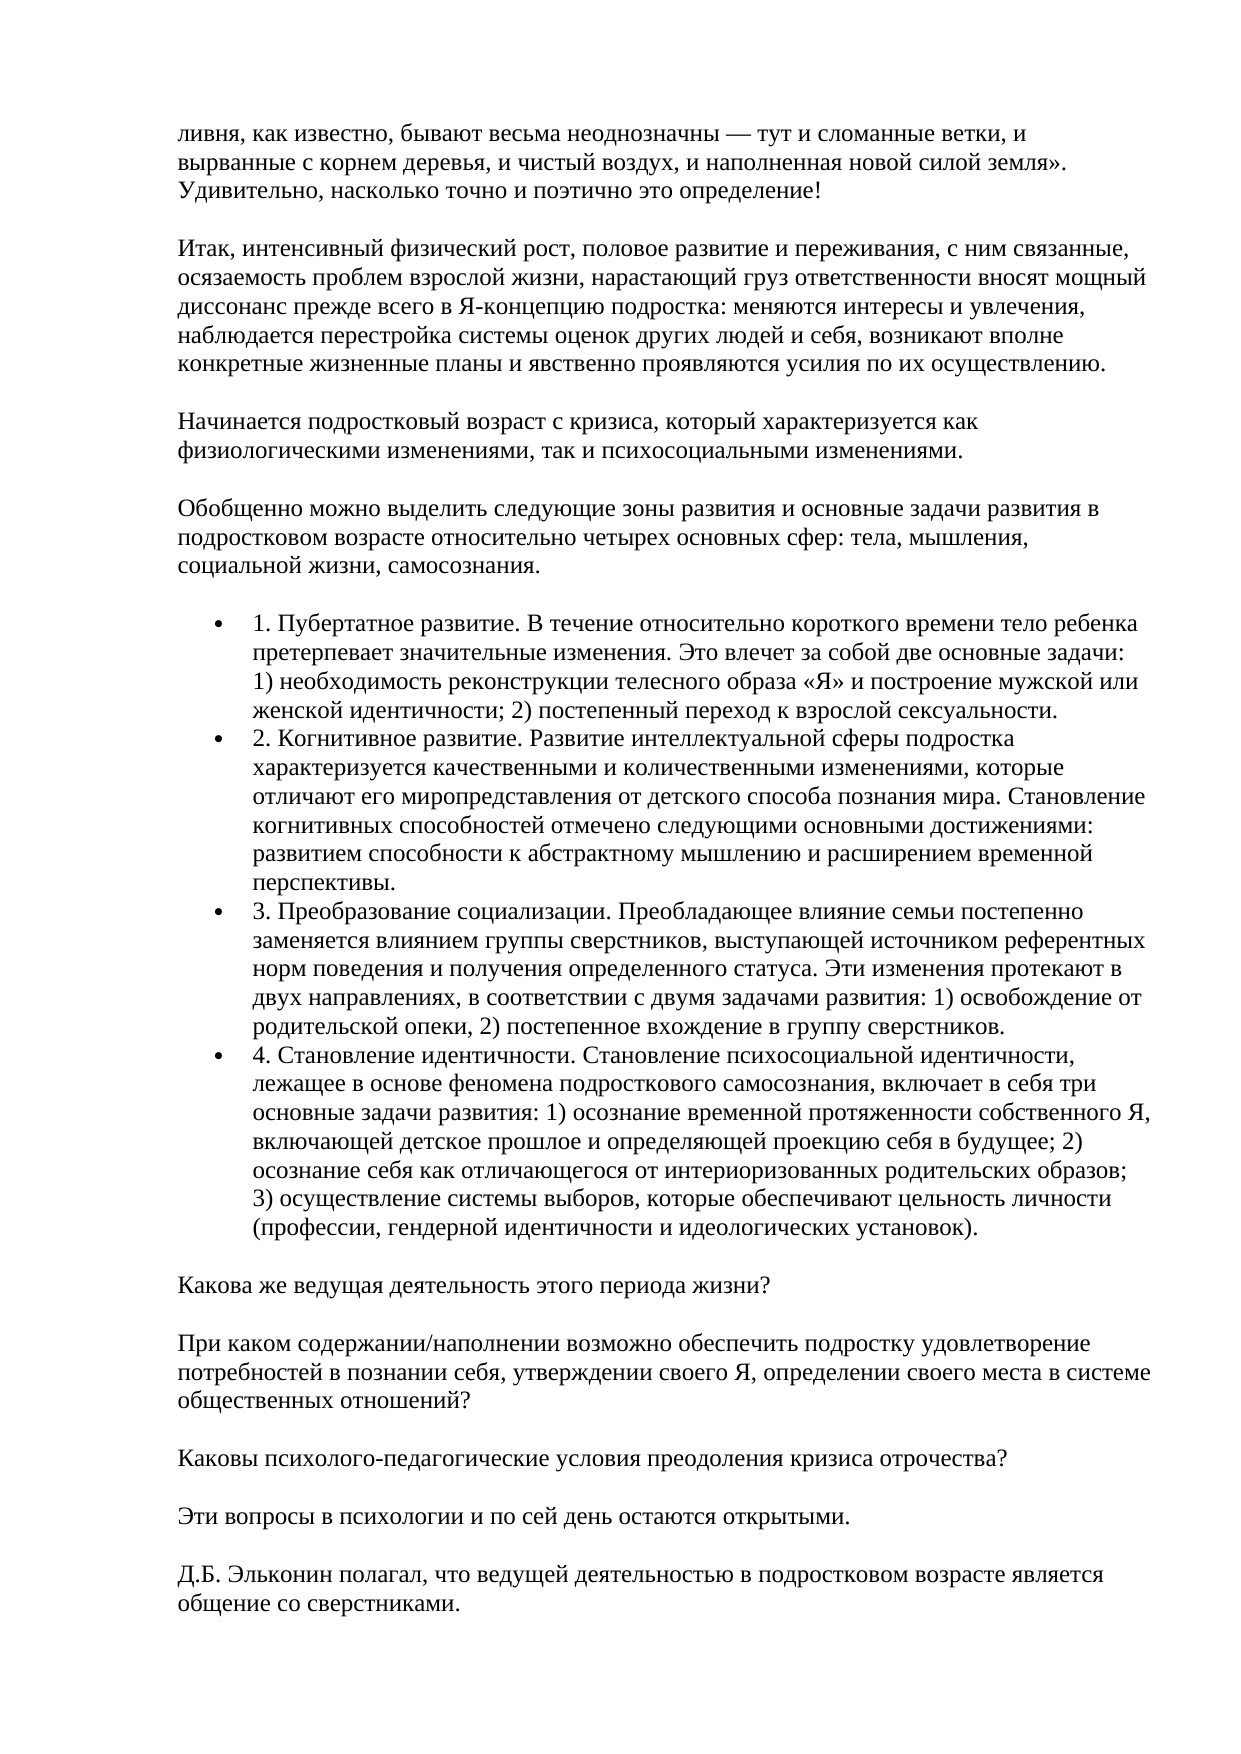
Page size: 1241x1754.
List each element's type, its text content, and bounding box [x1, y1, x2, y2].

text Обобщенно можно выделить следующие зоны развития и основные задачи развития в подростковом возрасте относительно четырех основных сфер: тела, мышления, социальной жизни, самосознания. [177, 493, 1152, 579]
list 1. Пубертатное развитие. В течение относительно короткого времени тело ребенка претерпевает значительные изменения. Это влечет за собой две основные задачи: 1) необходимость реконструкции телесного образа «Я» и построение мужской или женской идентичности; 2) постепенный переход к взрослой сексуальности. [215, 608, 1152, 723]
text Эти вопросы в психологии и по сей день остаются открытыми. [177, 1501, 1152, 1530]
text Каковы психолого-педагогические условия преодоления кризиса отрочества? [177, 1443, 1152, 1472]
text Д.Б. Эльконин полагал, что ведущей деятельностью в подростковом возрасте является общение со сверстниками. [177, 1559, 1152, 1617]
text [177, 118, 1152, 204]
text Итак, интенсивный физический рост, половое развитие и переживания, с ним связанные, осязаемость проблем взрослой жизни, нарастающий груз ответственности вносят мощный диссонанс прежде всего в Я-концепцию подростка: меняются интересы и увлечения, наблюдается перестройка системы оценок других людей и себя, возникают вполне конкретные жизненные планы и явственно проявляются усилия по их осуществлению. [177, 233, 1152, 377]
text Начинается подростковый возраст с кризиса, который характеризуется как физиологическими изменениями, так и психосоциальными изменениями. [177, 406, 1152, 464]
list 3. Преобразование социализации. Преобладающее влияние семьи постепенно заменяется влиянием группы сверстников, выступающей источником референтных норм поведения и получения определенного статуса. Эти изменения протекают в двух направлениях, в соответствии с двумя задачами развития: 1) освобождение от родительской опеки, 2) постепенное вхождение в группу сверстников. [215, 896, 1152, 1040]
list 4. Становление идентичности. Становление психосоциальной идентичности, лежащее в основе феномена подросткового самосознания, включает в себя три основные задачи развития: 1) осознание временной протяженности собственного Я, включающей детское прошлое и определяющей проекцию себя в будущее; 2) осознание себя как отличающегося от интериоризованных родительских образов; 3) осуществление системы выборов, которые обеспечивают цельность личности (профессии, гендерной идентичности и идеологических установок). [215, 1040, 1152, 1241]
list 2. Когнитивное развитие. Развитие интеллектуальной сферы подростка характеризуется качественными и количественными изменениями, которые отличают его миропредставления от детского способа познания мира. Становление когнитивных способностей отмечено следующими основными достижениями: развитием способности к абстрактному мышлению и расширением временной перспективы. [215, 723, 1152, 896]
text При каком содержании/наполнении возможно обеспечить подростку удовлетворение потребностей в познании себя, утверждении своего Я, определении своего места в системе общественных отношений? [177, 1328, 1152, 1414]
text Какова же ведущая деятельность этого периода жизни? [177, 1270, 1152, 1299]
